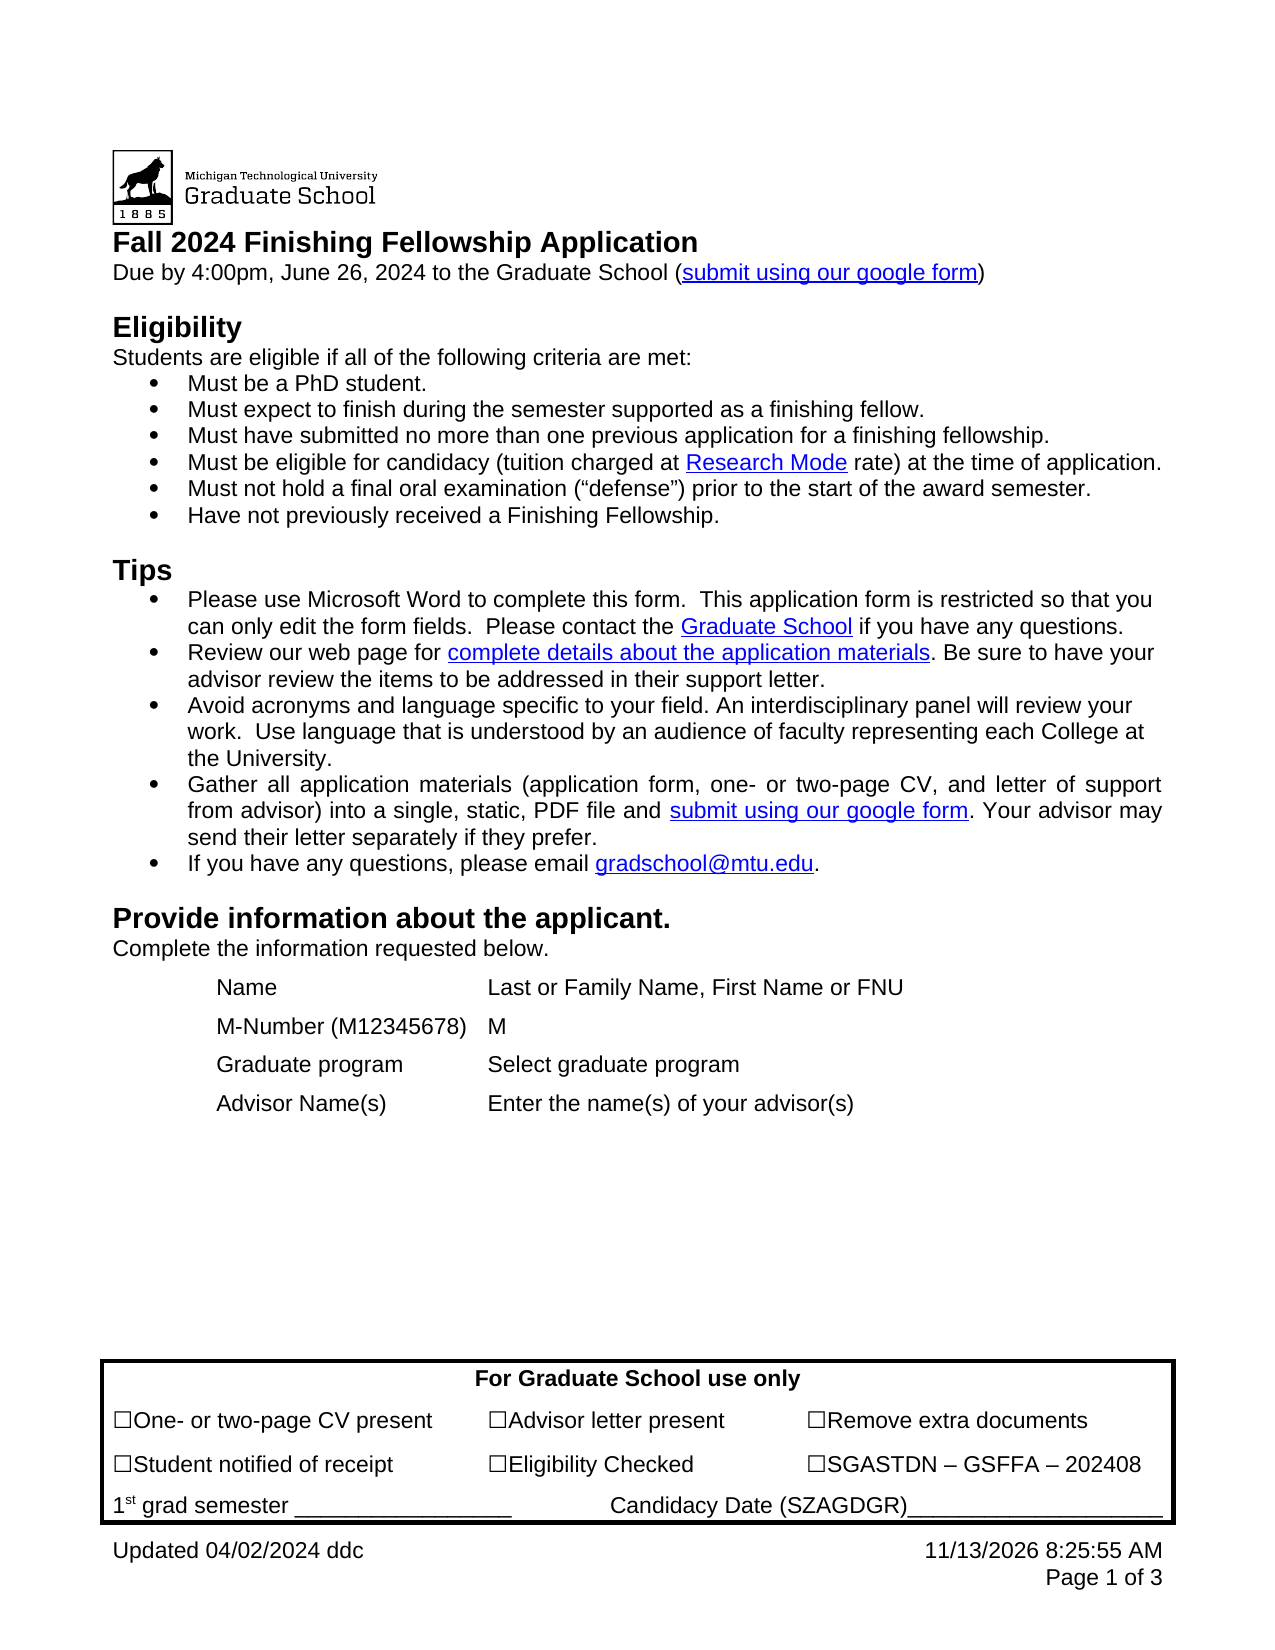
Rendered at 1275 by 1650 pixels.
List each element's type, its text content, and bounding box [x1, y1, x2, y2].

list Please use Microsoft Word to complete this form. This application form is restricted so that you can only edit the form fields. Please contact the Graduate School if you have any questions. [150, 586, 1162, 639]
text Name , [216, 974, 1162, 1000]
list Gather all application materials (application form, one- or two-page CV, and letter of support from advisor) into a single, static, PDF file and submit using our google form. Your advisor may send their letter separately if they prefer. [150, 771, 1162, 850]
text M-Number (M12345678) M [216, 1013, 1162, 1039]
list Avoid acronyms and language specific to your field. An interdisciplinary panel will review your work. Use language that is understood by an audience of faculty representing each College at the University. [150, 692, 1162, 771]
list Must not hold a final oral examination (“defense”) prior to the start of the award semester. [150, 475, 1162, 502]
list Have not previously received a Finishing Fellowship. [150, 502, 1162, 528]
subtitle Provide information about the applicant. [112, 901, 1162, 935]
text Advisor Name(s) [216, 1090, 1162, 1117]
subtitle Fall 2024 Finishing Fellowship Application [112, 225, 1162, 258]
text Students are eligible if all of the following criteria are met: [112, 343, 1162, 370]
text Graduate program [216, 1051, 1162, 1078]
list If you have any questions, please email gradschool@mtu.edu. [150, 850, 1162, 876]
text Complete the information requested below. [112, 935, 1162, 961]
text Due by 4:00pm, June 26, 2024 to the Graduate School (submit using our google form) [112, 258, 1162, 285]
subtitle Tips [112, 553, 1162, 586]
list Must have submitted no more than one previous application for a finishing fellowship. [150, 422, 1162, 449]
list Must expect to finish during the semester supported as a finishing fellow. [150, 396, 1162, 422]
list Must be eligible for candidacy (tuition charged at Research Mode rate) at the time of application. [150, 449, 1162, 475]
subtitle Eligibility [112, 310, 1162, 343]
list Must be a PhD student. [150, 370, 1162, 396]
list Review our web page for complete details about the application materials. Be sure to have your advisor review the items to be addressed in their support letter. [150, 639, 1162, 692]
picture [112, 150, 378, 225]
